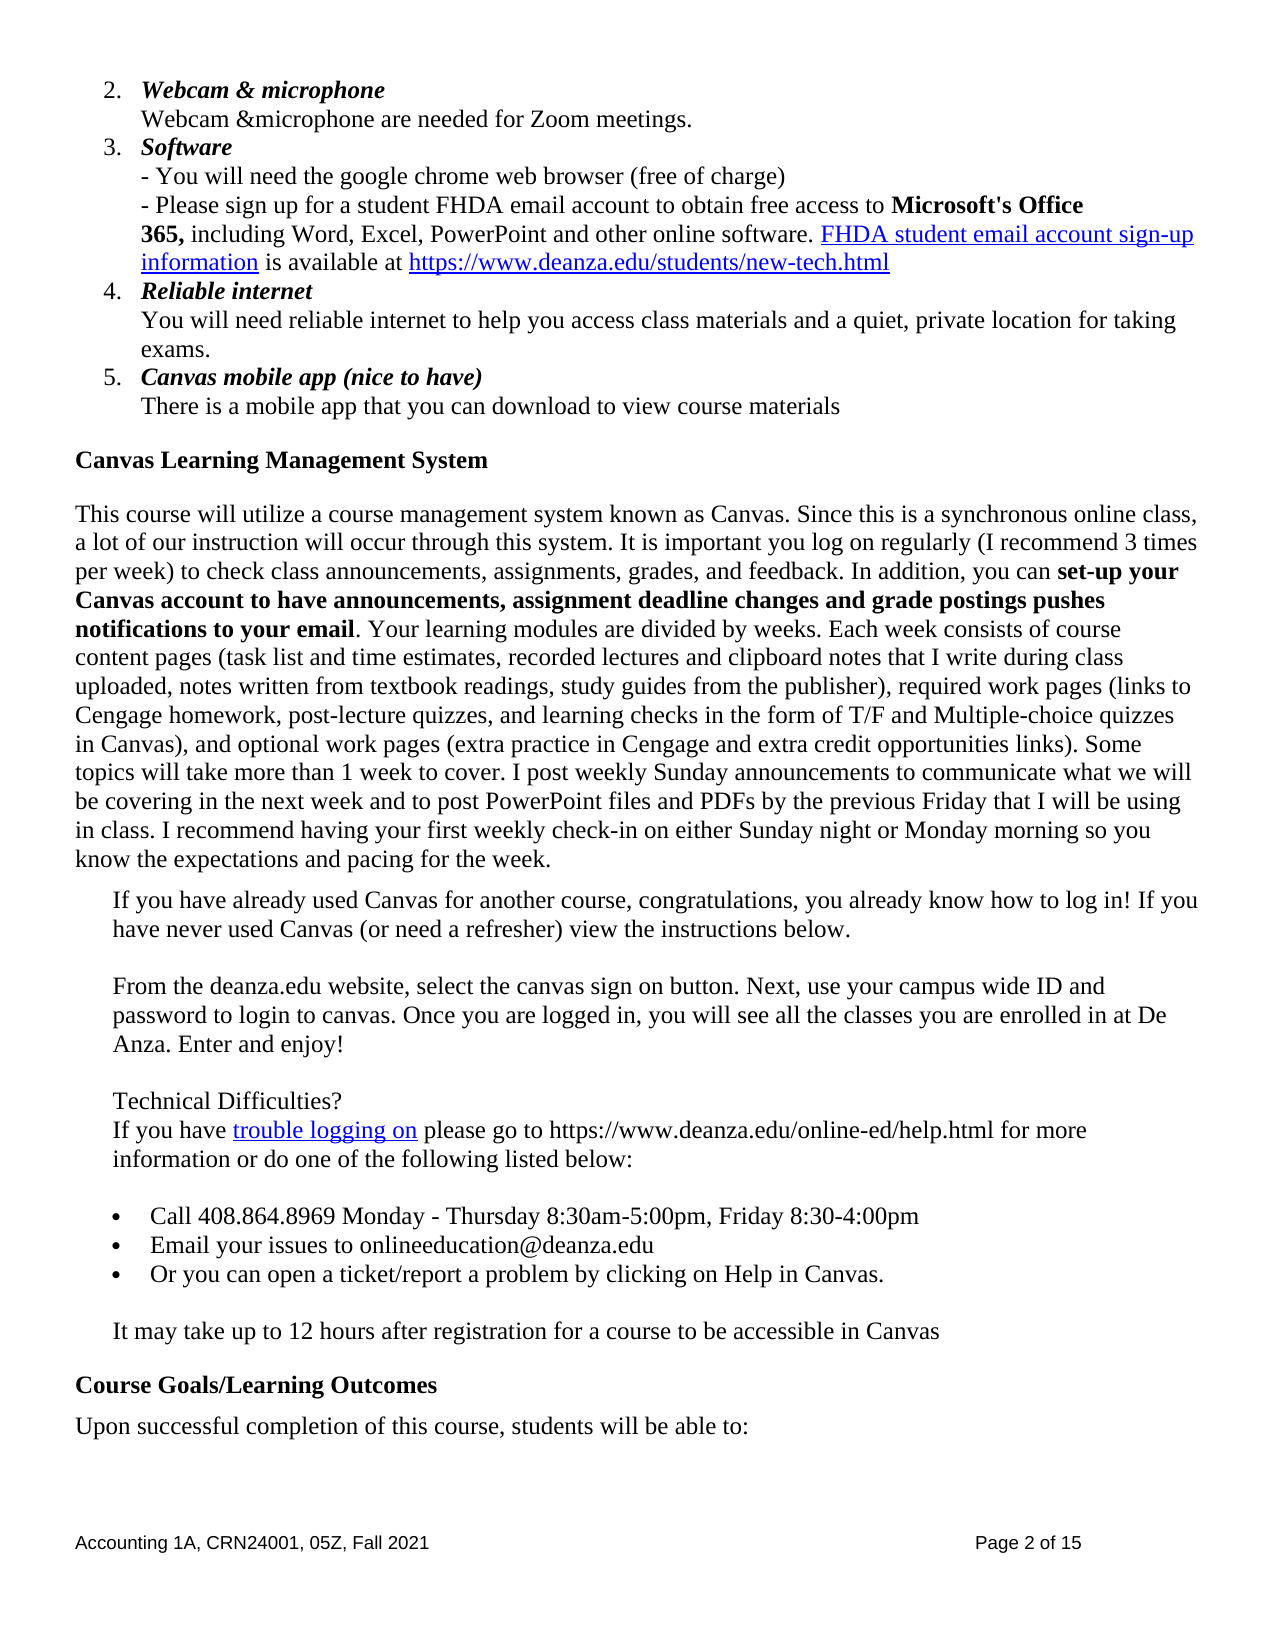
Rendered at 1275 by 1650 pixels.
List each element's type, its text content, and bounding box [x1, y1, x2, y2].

list Email your issues to onlineeducation@deanza.edu [112, 1230, 1200, 1259]
text It may take up to 12 hours after registration for a course to be accessible in Canvas [112, 1316, 1200, 1345]
text Technical Difficulties? If you have trouble logging on please go to https://www.deanza.edu/online-ed/help.html for more information or do one of the following listed below: [112, 1086, 1200, 1172]
text If you have already used Canvas for another course, congratulations, you already know how to log in! If you have never used Canvas (or need a refresher) view the instructions below. [112, 885, 1200, 942]
list Canvas mobile app (nice to have) There is a mobile app that you can download to view course materials [103, 362, 1200, 420]
text Upon successful completion of this course, students will be able to: [75, 1411, 1200, 1440]
subtitle Course Goals/Learning Outcomes [75, 1370, 1200, 1399]
list Or you can open a ticket/report a problem by clicking on Help in Canvas. [112, 1259, 1200, 1287]
text From the deanza.edu website, select the canvas sign on button. Next, use your campus wide ID and password to login to canvas. Once you are logged in, you will see all the classes you are enrolled in at De Anza. Enter and enjoy! [112, 971, 1200, 1057]
list Reliable internet You will need reliable internet to help you access class materials and a quiet, private location for taking exams. [103, 276, 1200, 362]
list Software - You will need the google chrome web browser (free of charge) [103, 132, 1200, 190]
text - Please sign up for a student FHDA email account to obtain free access to Microsoft's Office 365, including Word, Excel, PowerPoint and other online software. FHDA student email account sign-up information is available at https://www.deanza.edu/students/new-tech.html [141, 190, 1200, 276]
subtitle Canvas Learning Management System [75, 445, 1200, 474]
subtitle This course will utilize a course management system known as Canvas. Since this is a synchronous online class, a lot of our instruction will occur through this system. It is important you log on regularly (I recommend 3 times per week) to check class announcements, assignments, grades, and feedback. In addition, you can set-up your Canvas account to have announcements, assignment deadline changes and grade postings pushes notifications to your email. Your learning modules are divided by weeks. Each week consists of course content pages (task list and time estimates, recorded lectures and clipboard notes that I write during class uploaded, notes written from textbook readings, study guides from the publisher), required work pages (links to Cengage homework, post-lecture quizzes, and learning checks in the form of T/F and Multiple-choice quizzes in Canvas), and optional work pages (extra practice in Cengage and extra credit opportunities links). Some topics will take more than 1 week to cover. I post weekly Sunday announcements to communicate what we will be covering in the next week and to post PowerPoint files and PDFs by the previous Friday that I will be using in class. I recommend having your first weekly check-in on either Sunday night or Monday morning so you know the expectations and pacing for the week. [75, 499, 1200, 872]
list Webcam & microphone Webcam &microphone are needed for Zoom meetings. [103, 75, 1200, 132]
list Call 408.864.8969 Monday - Thursday 8:30am-5:00pm, Friday 8:30-4:00pm [112, 1201, 1200, 1230]
